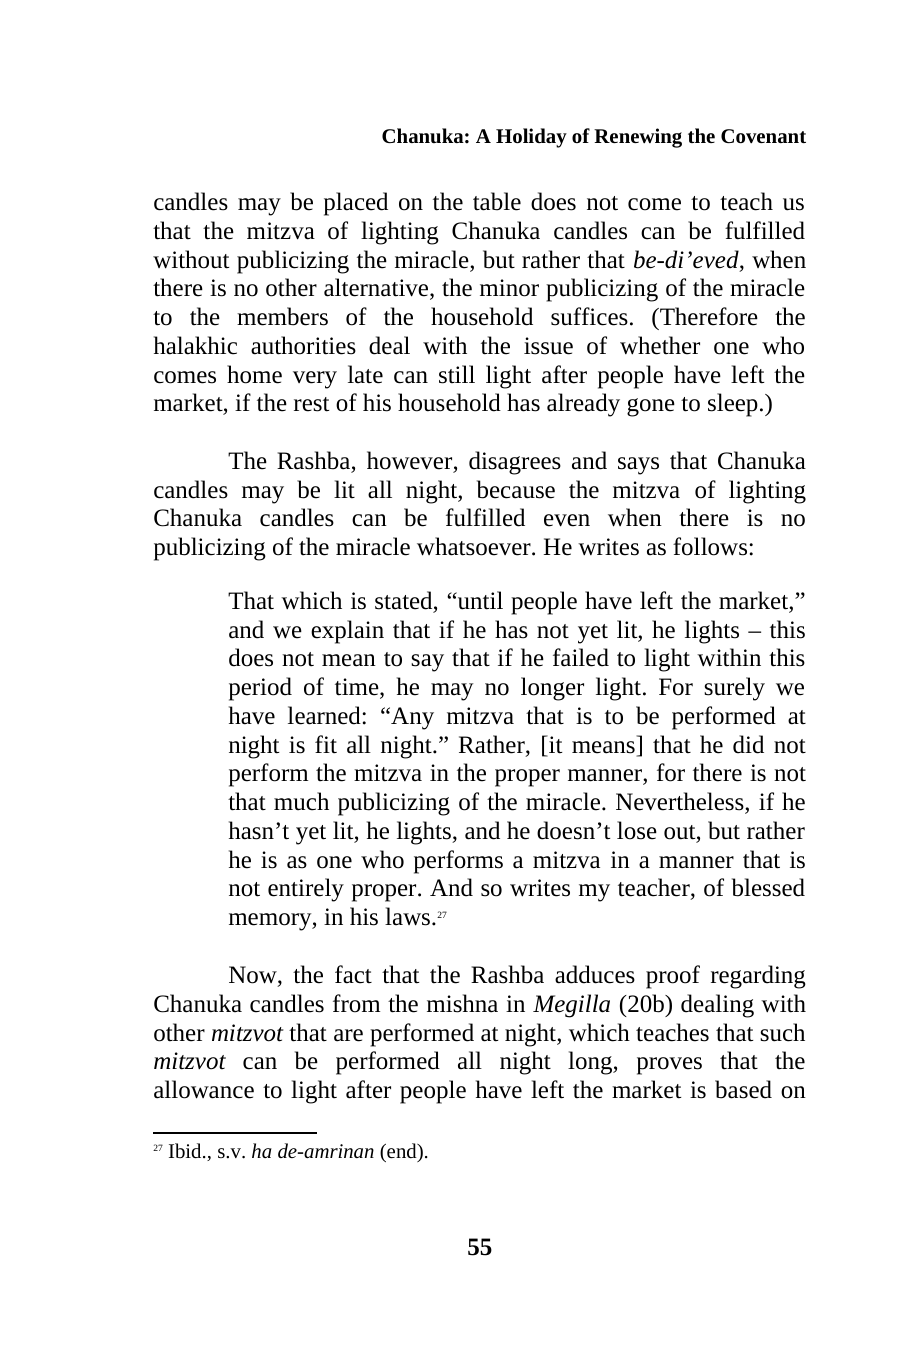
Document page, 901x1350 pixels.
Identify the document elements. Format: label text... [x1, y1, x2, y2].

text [153, 960, 806, 1104]
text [153, 187, 806, 417]
text The Rashba, however, disagrees and says that Chanuka candles may be lit all night, because the mitzva of lighting Chanuka candles can be fulfilled even when there is no publicizing of the miracle whatsoever. He writes as follows: [153, 446, 806, 561]
text That which is stated, “until people have left the market,” and we explain that if he has not yet lit, he lights – this does not mean to say that if he failed to light within this period of time, he may no longer light. For surely we have learned: “Any mitzva that is to be performed at night is fit all night.” Rather, [it means] that he did not perform the mitzva in the proper manner, for there is not that much publicizing of the miracle. Nevertheless, if he hasn’t yet lit, he lights, and he doesn’t lose out, but rather he is as one who performs a mitzva in a manner that is not entirely proper. And so writes my teacher, of blessed memory, in his laws. [228, 586, 806, 931]
